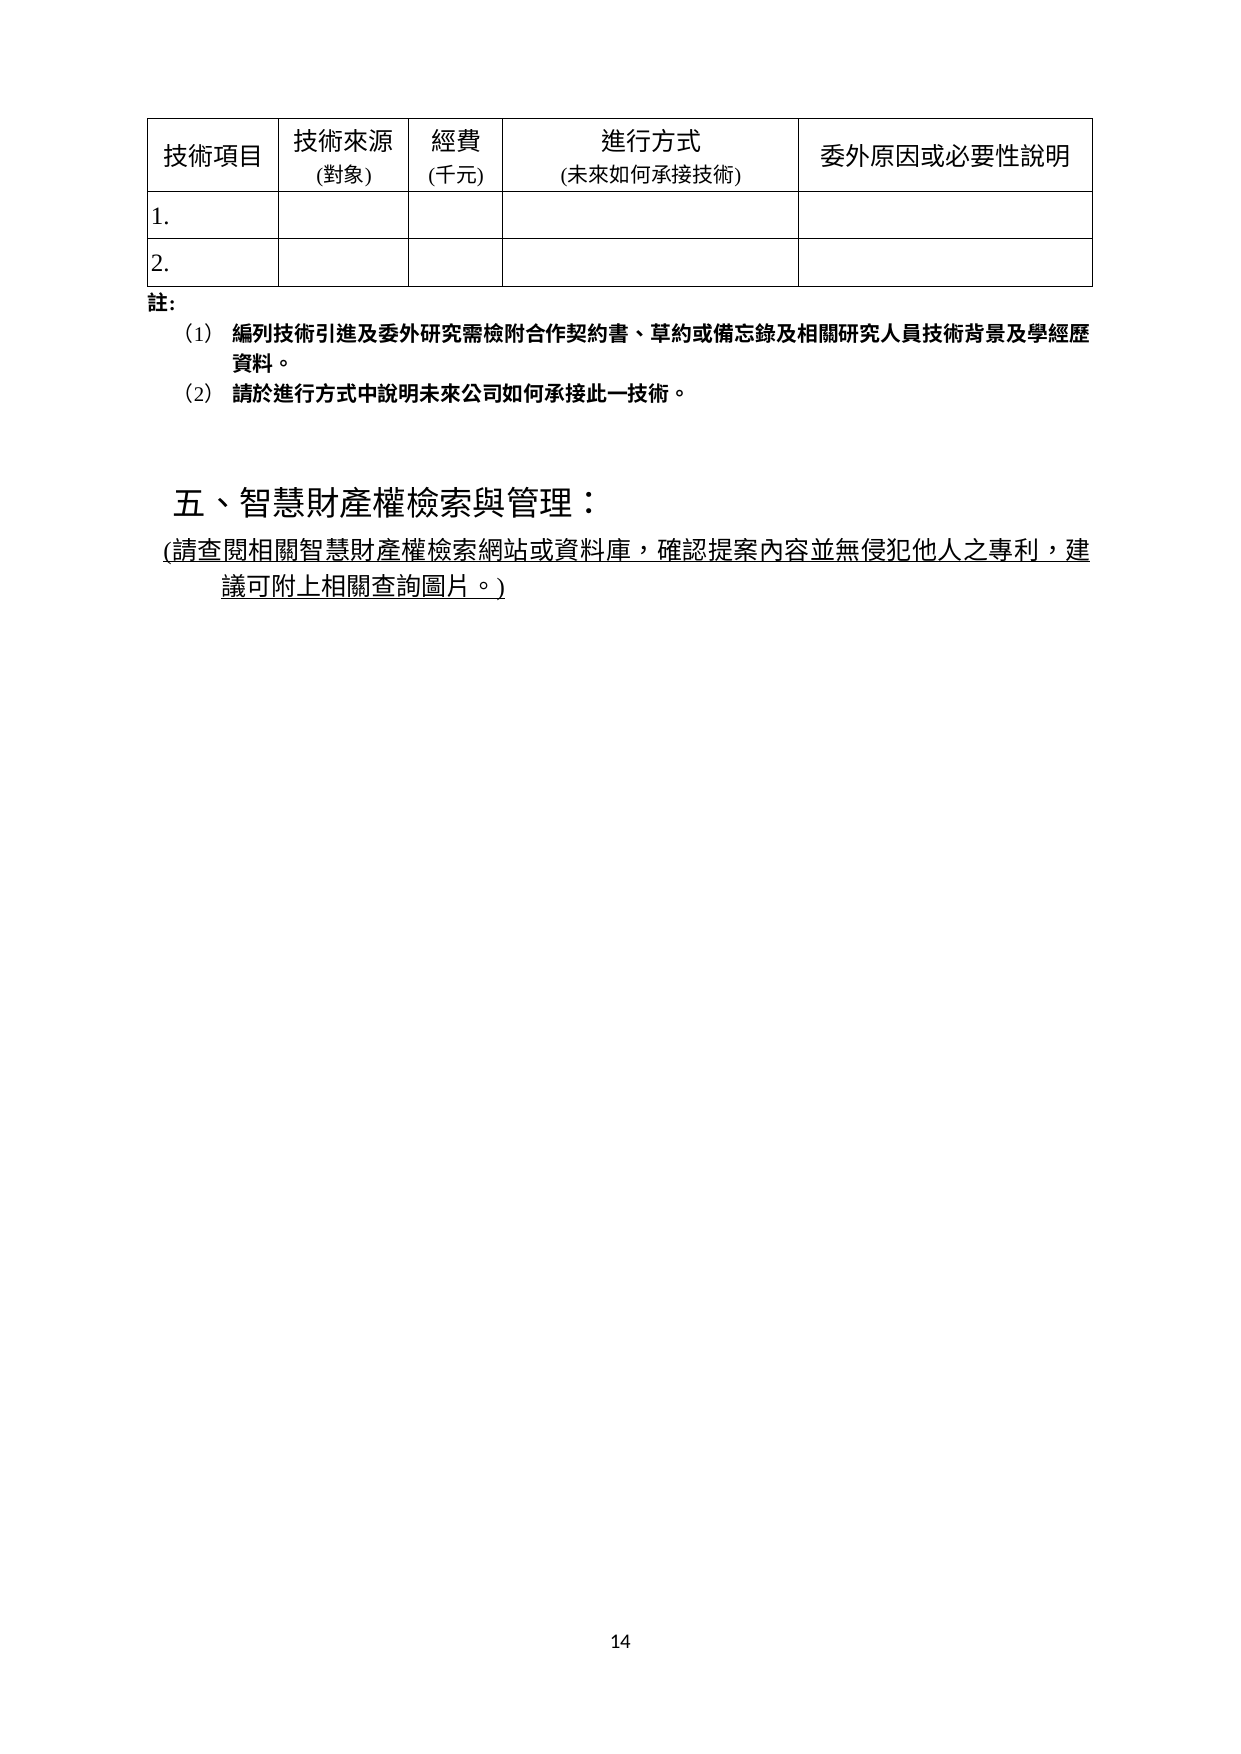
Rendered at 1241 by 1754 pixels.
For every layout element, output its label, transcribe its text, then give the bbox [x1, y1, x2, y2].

text 註: [148, 287, 1092, 317]
list 編列技術引進及委外研究需檢附合作契約書、草約或備忘錄及相關研究人員技術背景及學經歷資料。 [173, 317, 1092, 377]
table_header 經費 (千元) [409, 119, 502, 191]
table_cell 2. [148, 239, 278, 286]
list 請於進行方式中說明未來公司如何承接此一技術。 [173, 377, 1092, 407]
text 五、智慧財產權檢索與管理： [173, 478, 1092, 524]
table_cell [503, 192, 798, 238]
table_header 進行方式 (未來如何承接技術) [503, 119, 798, 191]
table_cell [279, 192, 408, 238]
text (請查閱相關智慧財產權檢索網站或資料庫，確認提案內容並無侵犯他人之專利，建議可附上相關查詢圖片。) [163, 530, 1092, 603]
table_header 委外原因或必要性說明 [799, 119, 1092, 191]
table_cell [503, 239, 798, 286]
table_cell [799, 239, 1092, 286]
table_cell 1. [148, 192, 278, 238]
table_cell [279, 239, 408, 286]
table_header 技術項目 [148, 119, 278, 191]
table_header 技術來源(對象) [279, 119, 408, 191]
table_cell [409, 239, 502, 286]
table_cell [799, 192, 1092, 238]
table_cell [409, 192, 502, 238]
